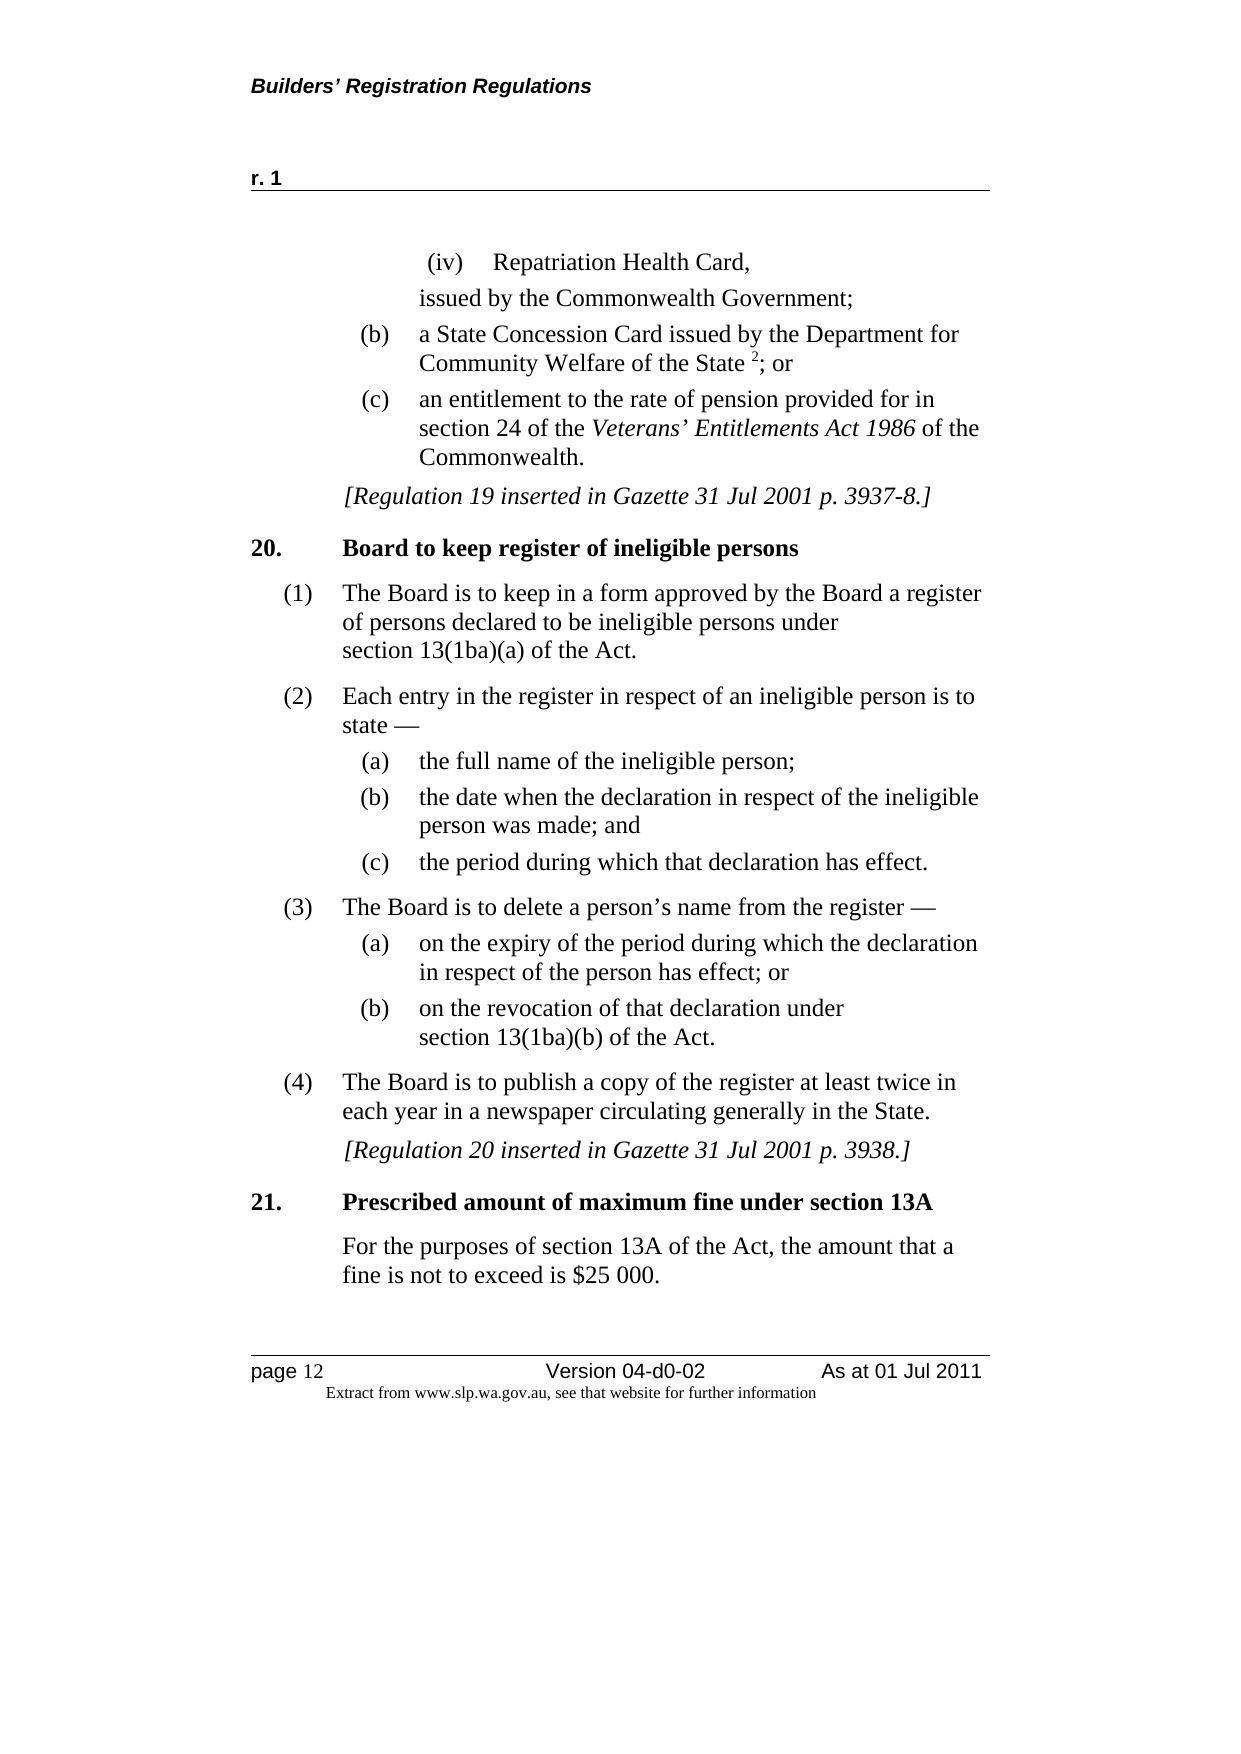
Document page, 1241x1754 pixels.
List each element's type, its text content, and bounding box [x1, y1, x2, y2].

text [Regulation 19 inserted in Gazette 31 Jul 2001 p. 3937-8.] [251, 481, 990, 510]
text (b) a State Concession Card issued by the Department for Community Welfare of the State 2; or [251, 319, 990, 377]
text (c) the period during which that declaration has effect. [251, 847, 990, 875]
text (a) the full name of the ineligible person; [251, 746, 990, 774]
text (c) an entitlement to the rate of pension provided for in section 24 of the Veterans’ Entitlements Act 1986 of the Commonwealth. [251, 384, 990, 471]
text (b) on the revocation of that declaration under section 13(1ba)(b) of the Act. [251, 993, 990, 1050]
text (4) The Board is to publish a copy of the register at least twice in each year in a newspaper circulating generally in the State. [251, 1067, 990, 1124]
text (iv) Repatriation Health Card, [251, 247, 990, 276]
text (b) the date when the declaration in respect of the ineligible person was made; and [251, 782, 990, 839]
text For the purposes of section 13A of the Act, the amount that a fine is not to exceed is $25 000. [251, 1231, 990, 1288]
text (2) Each entry in the register in respect of an ineligible person is to state — [251, 681, 990, 738]
text (3) The Board is to delete a person’s name from the register — [251, 892, 990, 921]
text issued by the Commonwealth Government; [251, 283, 990, 312]
subtitle 21. Prescribed amount of maximum fine under section 13A [251, 1187, 990, 1215]
text (a) on the expiry of the period during which the declaration in respect of the person has effect; or [251, 928, 990, 986]
text (1) The Board is to keep in a form approved by the Board a register of persons declared to be ineligible persons under section 13(1ba)(a) of the Act. [251, 578, 990, 664]
subtitle 20. Board to keep register of ineligible persons [251, 533, 990, 561]
text [Regulation 20 inserted in Gazette 31 Jul 2001 p. 3938.] [251, 1135, 990, 1164]
